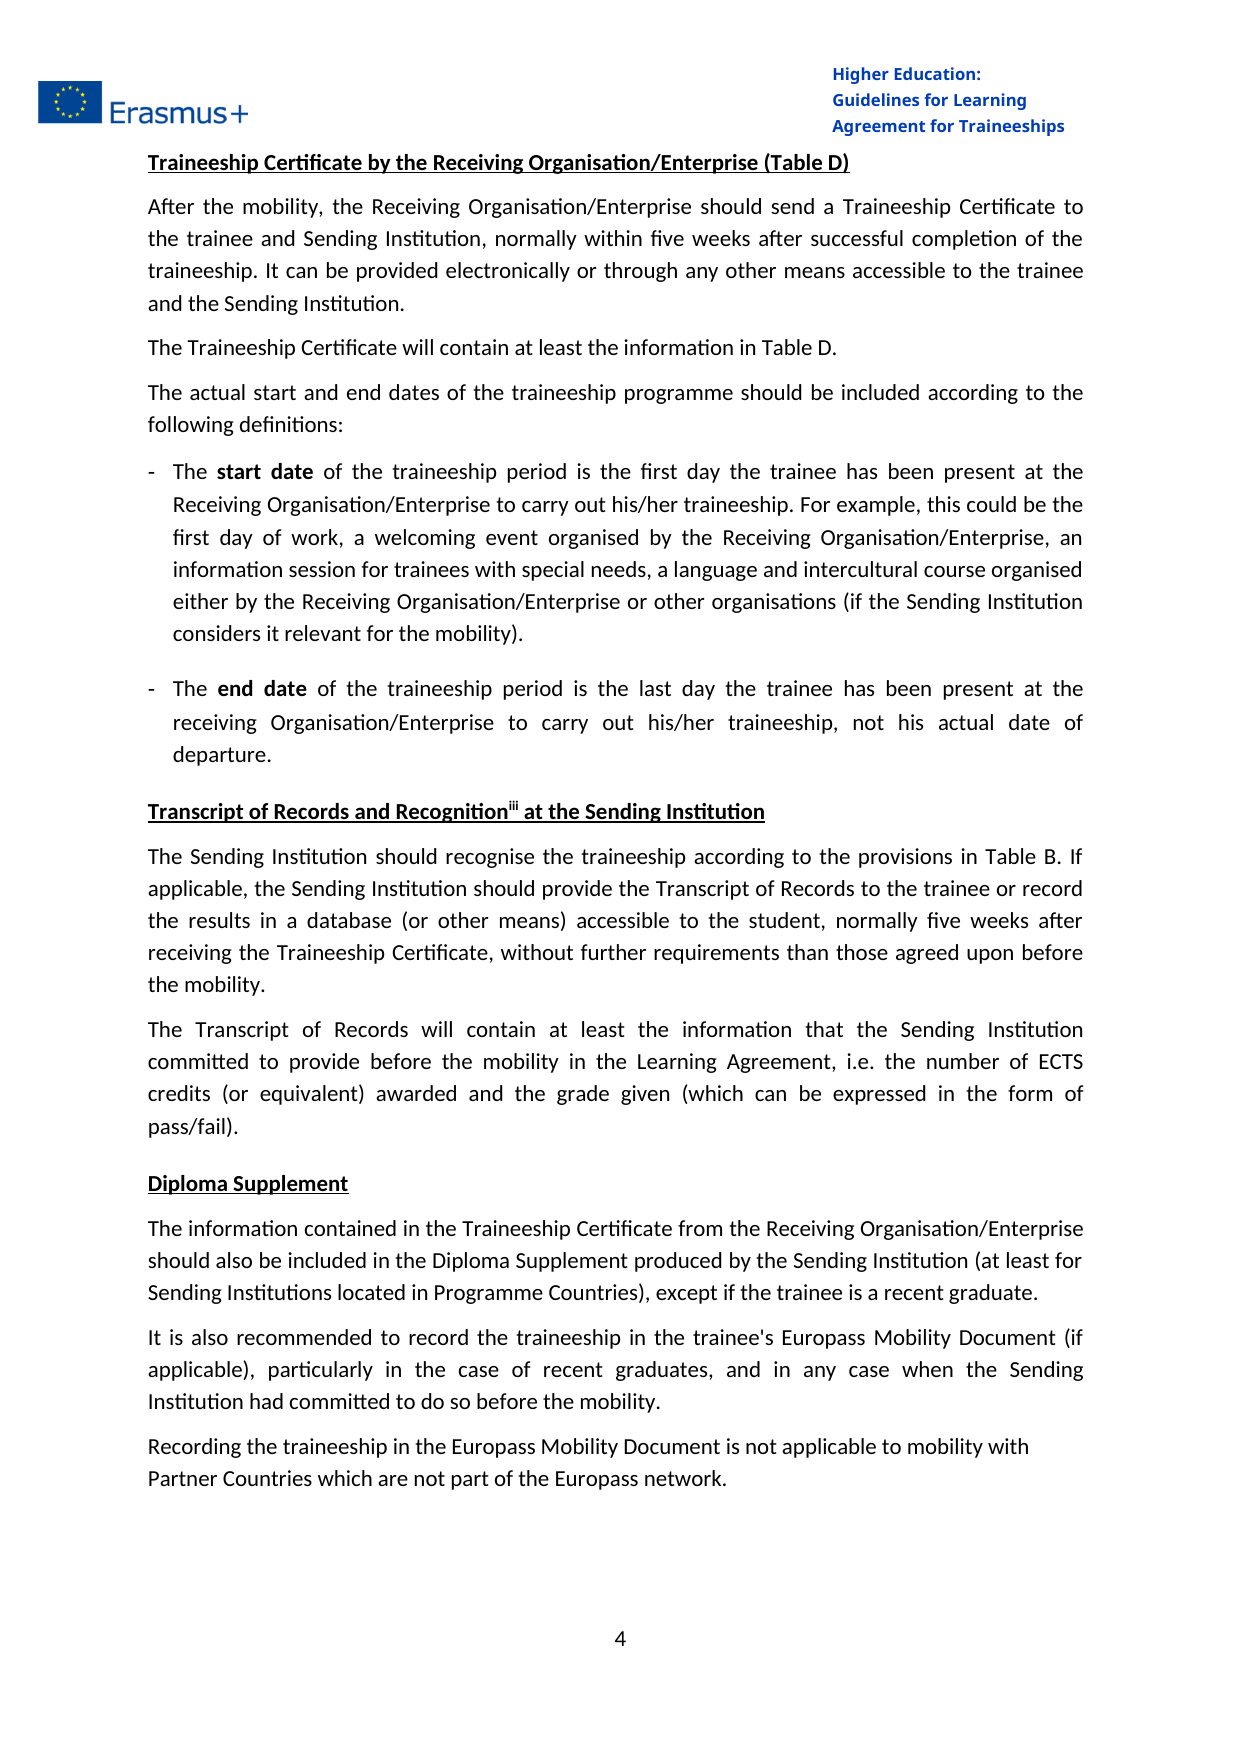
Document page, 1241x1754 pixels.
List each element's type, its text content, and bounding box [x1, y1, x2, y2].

list The end date of the traineeship period is the last day the trainee has been present at the receiving Organisation/Enterprise to carry out his/her traineeship, not his actual date of departure. [148, 672, 1085, 768]
list The start date of the traineeship period is the first day the trainee has been present at the Receiving Organisation/Enterprise to carry out his/her traineeship. For example, this could be the first day of work, a welcoming event organised by the Receiving Organisation/Enterprise, an information session for trainees with special needs, a language and intercultural course organised either by the Receiving Organisation/Enterprise or other organisations (if the Sending Institution considers it relevant for the mobility). [148, 455, 1085, 647]
text The Sending Institution should recognise the traineeship according to the provisions in Table B. If applicable, the Sending Institution should provide the Transcript of Records to the trainee or record the results in a database (or other means) accessible to the student, normally five weeks after receiving the Traineeship Certificate, without further requirements than those agreed upon before the mobility. [148, 842, 1085, 998]
text The actual start and end dates of the traineeship programme should be included according to the following definitions: [148, 378, 1085, 438]
text Diploma Supplement [148, 1169, 1085, 1197]
text After the mobility, the Receiving Organisation/Enterprise should send a Traineeship Certificate to the trainee and Sending Institution, normally within five weeks after successful completion of the traineeship. It can be provided electronically or through any other means accessible to the trainee and the Sending Institution. [148, 192, 1085, 317]
text The Transcript of Records will contain at least the information that the Sending Institution committed to provide before the mobility in the Learning Agreement, i.e. the number of ECTS credits (or equivalent) awarded and the grade given (which can be expressed in the form of pass/fail). [148, 1015, 1085, 1140]
text Traineeship Certificate by the Receiving Organisation/Enterprise (Table D) [148, 148, 1085, 176]
text Recording the traineeship in the Europass Mobility Document is not applicable to mobility with Partner Countries which are not part of the Europass network. [148, 1432, 1085, 1492]
text It is also recommended to record the traineeship in the trainee's Europass Mobility Document (if applicable), particularly in the case of recent graduates, and in any case when the Sending Institution had committed to do so before the mobility. [148, 1323, 1085, 1415]
picture [38, 81, 248, 124]
text Transcript of Records and Recognition at the Sending Institution [148, 797, 1085, 825]
text The Traineeship Certificate will contain at least the information in Table D. [148, 333, 1085, 362]
text The information contained in the Traineeship Certificate from the Receiving Organisation/Enterprise should also be included in the Diploma Supplement produced by the Sending Institution (at least for Sending Institutions located in Programme Countries), except if the trainee is a recent graduate. [148, 1214, 1085, 1306]
